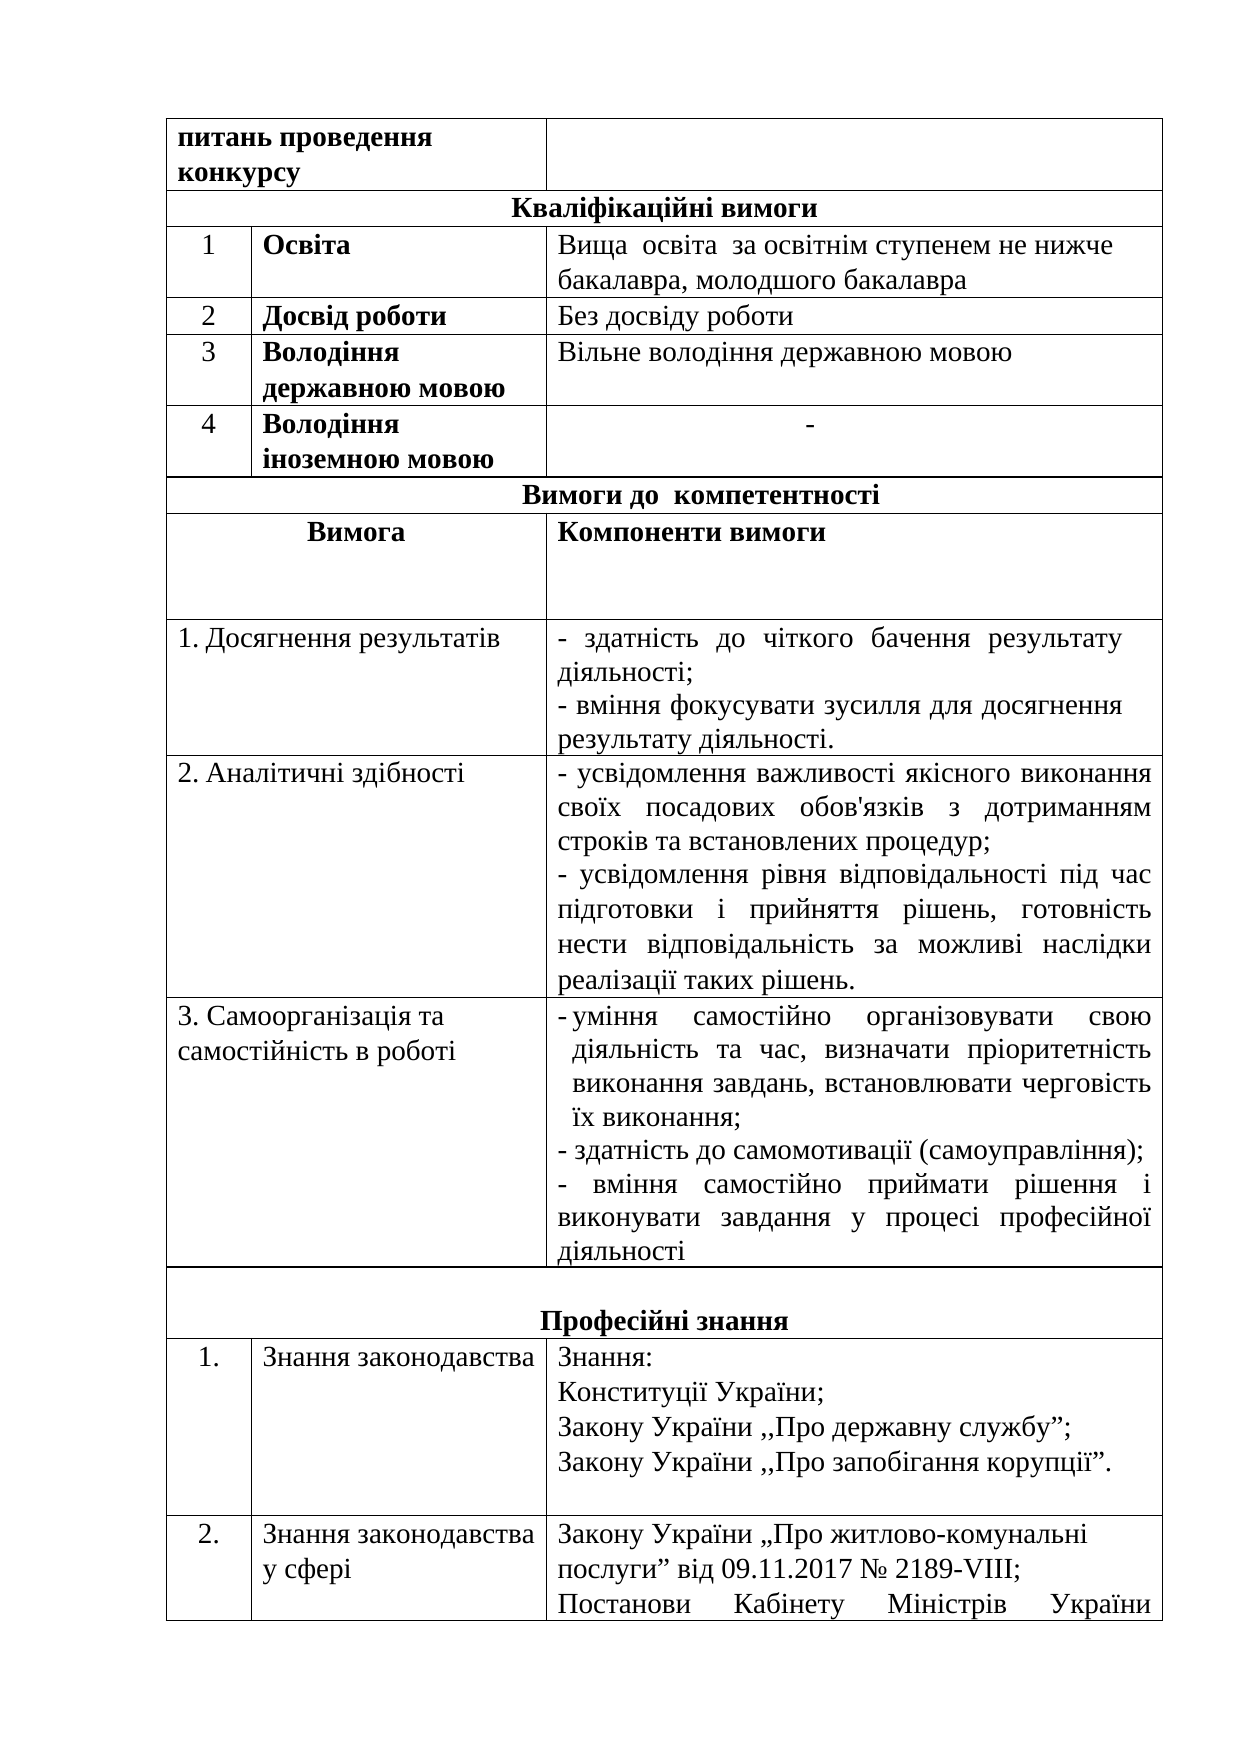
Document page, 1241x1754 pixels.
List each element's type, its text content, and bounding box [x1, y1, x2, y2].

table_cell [167, 119, 546, 189]
table_cell 4 [167, 406, 251, 476]
table_cell - здатність до чіткого бачення результату діяльності; - вміння фокусувати зусилля для досягнення результату діяльності. [547, 620, 1162, 754]
table_cell Професійні знання [167, 1268, 1162, 1338]
table_cell Вільне володіння державною мовою [547, 335, 1162, 405]
table_cell Вимога [167, 514, 546, 619]
table_cell Досвід роботи [252, 298, 546, 333]
table_cell уміння самостійно організовувати свою діяльність та час, визначати пріоритетність виконання завдань, встановлювати черговість їх виконання; - здатність до самомотивації (самоуправління); - вміння самостійно приймати рішення і виконувати завдання у процесі професійної діяльності [547, 998, 1162, 1266]
table_cell 1. Досягнення результатів [167, 620, 546, 754]
table_cell Без досвіду роботи [547, 298, 1162, 333]
table_cell Освіта [252, 227, 546, 297]
table_cell Компоненти вимоги [547, 514, 1162, 619]
table_cell Знання: Конституції України; Закону України ,,Про державну службу”; Закону України ,,Про запобігання корупції”. [547, 1339, 1162, 1515]
table_cell 2. [167, 1516, 251, 1620]
table_cell Кваліфікаційні вимоги [167, 191, 1162, 226]
table_cell Вимоги до компетентності [167, 478, 1162, 513]
table_cell 3 [167, 335, 251, 405]
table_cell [547, 1516, 1162, 1620]
table_cell Володіння іноземною мовою [252, 406, 546, 476]
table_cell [547, 119, 1162, 189]
table_cell 1. [167, 1339, 251, 1515]
table_cell 2. Аналітичні здібності [167, 756, 546, 997]
table_cell 2 [167, 298, 251, 333]
table_cell Знання законодавства [252, 1339, 546, 1515]
table_cell - [547, 406, 1162, 476]
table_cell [252, 1516, 546, 1620]
table_cell 1 [167, 227, 251, 297]
table_cell 3. Самоорганізація та самостійність в роботі [167, 998, 546, 1266]
table_cell Володіння державною мовою [252, 335, 546, 405]
table_cell - усвідомлення важливості якісного виконання своїх посадових обов'язків з дотриманням строків та встановлених процедур; - усвідомлення рівня відповідальності під час підготовки і прийняття рішень, готовність нести відповідальність за можливі наслідки реалізації таких рішень. [547, 756, 1162, 997]
table_cell Вища освіта за освітнім ступенем не нижче бакалавра, молодшого бакалавра [547, 227, 1162, 297]
